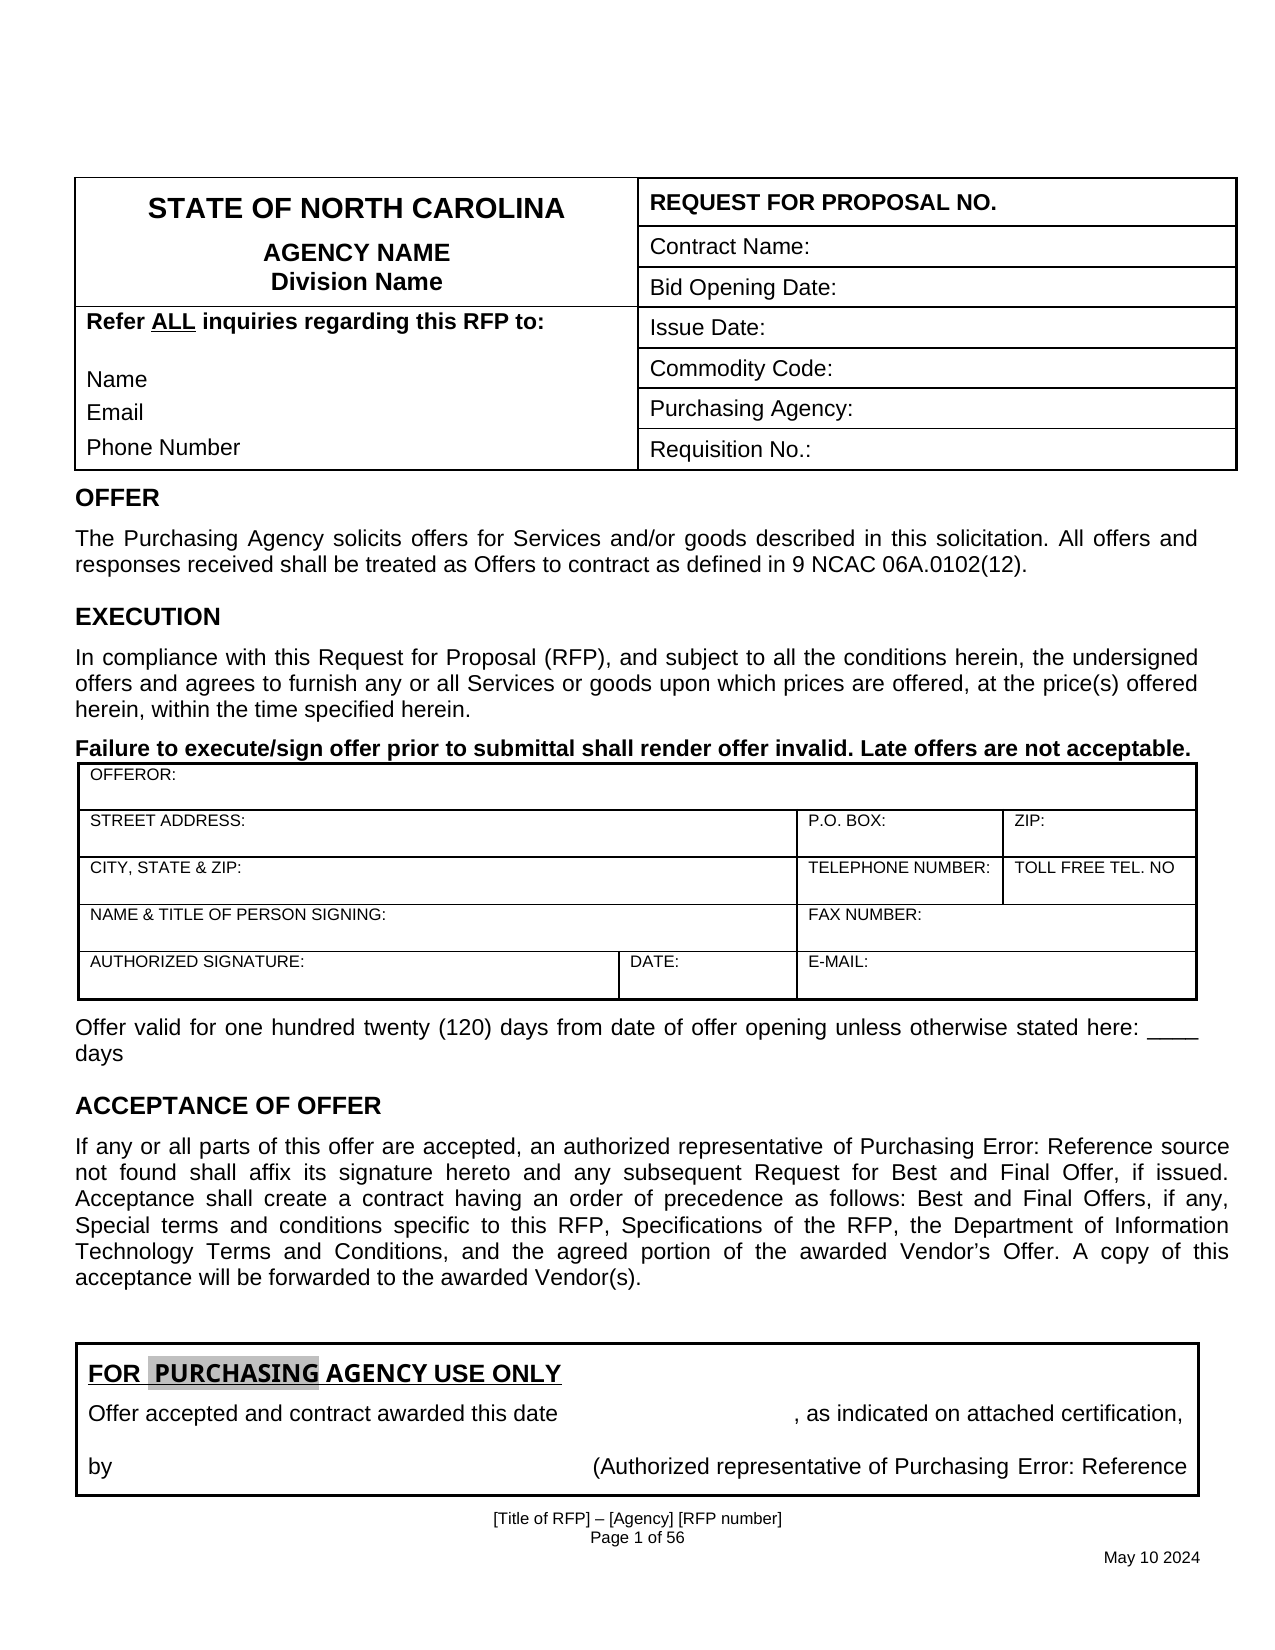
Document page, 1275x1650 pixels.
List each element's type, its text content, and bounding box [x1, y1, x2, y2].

table_cell P.O. BOX: [798, 811, 1002, 856]
table_cell Requisition No.: [639, 429, 1235, 469]
text Failure to execute/sign offer prior to submittal shall render offer invalid. Late offers are not acceptable. [75, 735, 1200, 762]
table_cell Issue Date: [639, 308, 1235, 347]
table_cell AUTHORIZED SIGNATURE: [80, 952, 618, 998]
table_cell CITY, STATE & ZIP: [80, 858, 796, 903]
table_cell TOLL FREE TEL. NO [1004, 858, 1195, 903]
table_cell FAX NUMBER: [798, 905, 1195, 951]
text Offer valid for one hundred twenty (120) days from date of offer opening unless otherwise stated here: ____ days [75, 1014, 1200, 1066]
text OFFER [75, 483, 1200, 512]
table_cell DATE: [620, 952, 796, 998]
table_cell Commodity Code: [639, 349, 1235, 387]
text ACCEPTANCE OF OFFER [75, 1091, 1230, 1120]
table_cell AGENCY NAME Division Name [76, 225, 637, 306]
table_cell STREET ADDRESS: [80, 811, 796, 856]
text The Purchasing Agency solicits offers for Services and/or goods described in this solicitation. All offers and responses received shall be treated as Offers to contract as defined in 9 NCAC 06A.0102(12). [75, 525, 1200, 577]
table_cell NAME & TITLE OF PERSON SIGNING: [80, 905, 796, 951]
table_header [78, 1345, 1197, 1493]
table_cell Purchasing Agency: [639, 389, 1235, 428]
table_cell ZIP: [1004, 811, 1195, 856]
table_cell Contract Name: [639, 227, 1235, 266]
table_cell E-MAIL: [798, 952, 1195, 998]
table_cell Refer ALL inquiries regarding this RFP to: Name Email Phone Number [76, 307, 637, 469]
table_header REQUEST FOR PROPOSAL NO. [639, 179, 1235, 225]
text EXECUTION [75, 602, 1200, 631]
table_cell Bid Opening Date: [639, 268, 1235, 306]
table_header OFFEROR: [80, 765, 1195, 809]
text In compliance with this Request for Proposal (RFP), and subject to all the conditions herein, the undersigned offers and agrees to furnish any or all Services or goods upon which prices are offered, at the price(s) offered herein, within the time specified herein. [75, 644, 1200, 723]
table_cell TELEPHONE NUMBER: [798, 858, 1002, 903]
table_header STATE OF NORTH CAROLINA [76, 178, 637, 225]
